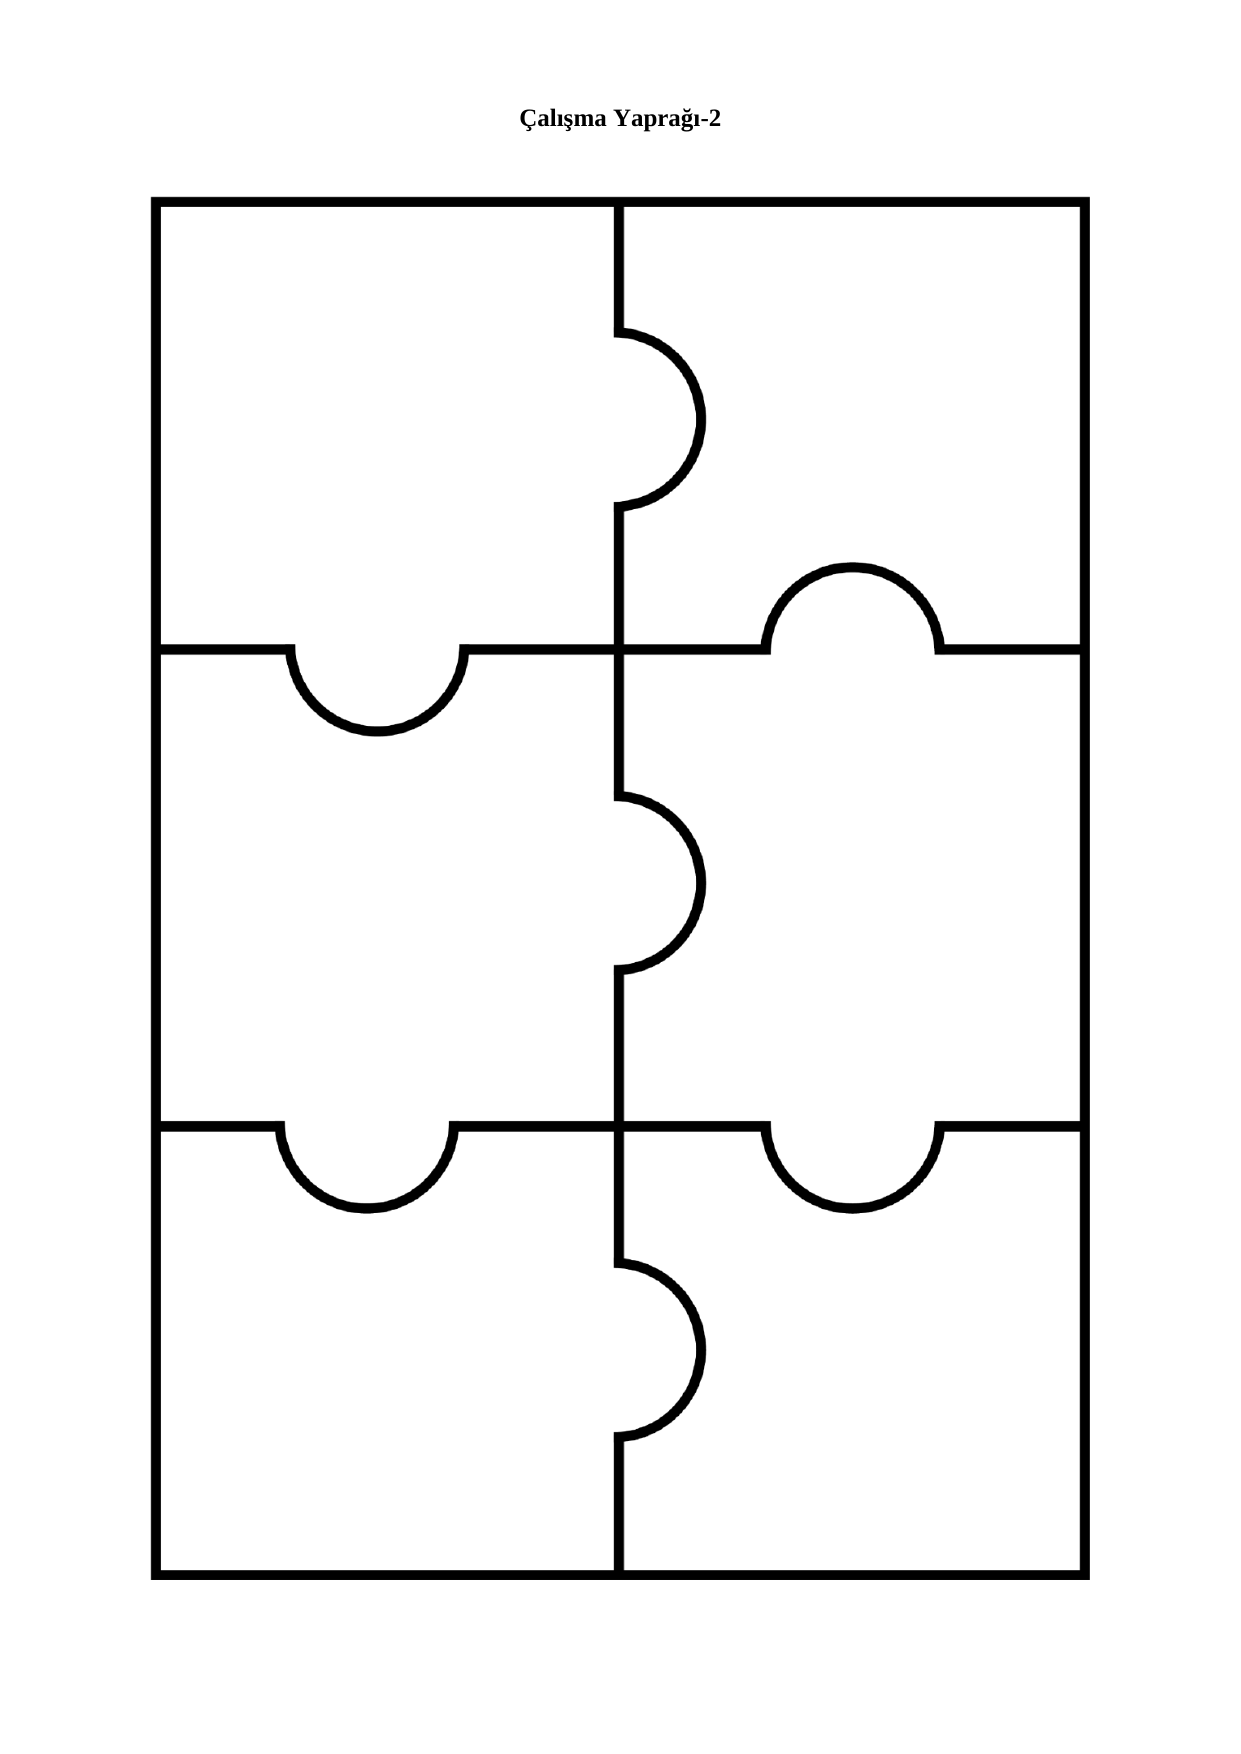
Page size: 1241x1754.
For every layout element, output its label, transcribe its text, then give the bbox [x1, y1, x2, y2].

picture [152, 198, 1090, 1580]
text Çalışma Yaprağı-2 [148, 103, 1093, 132]
